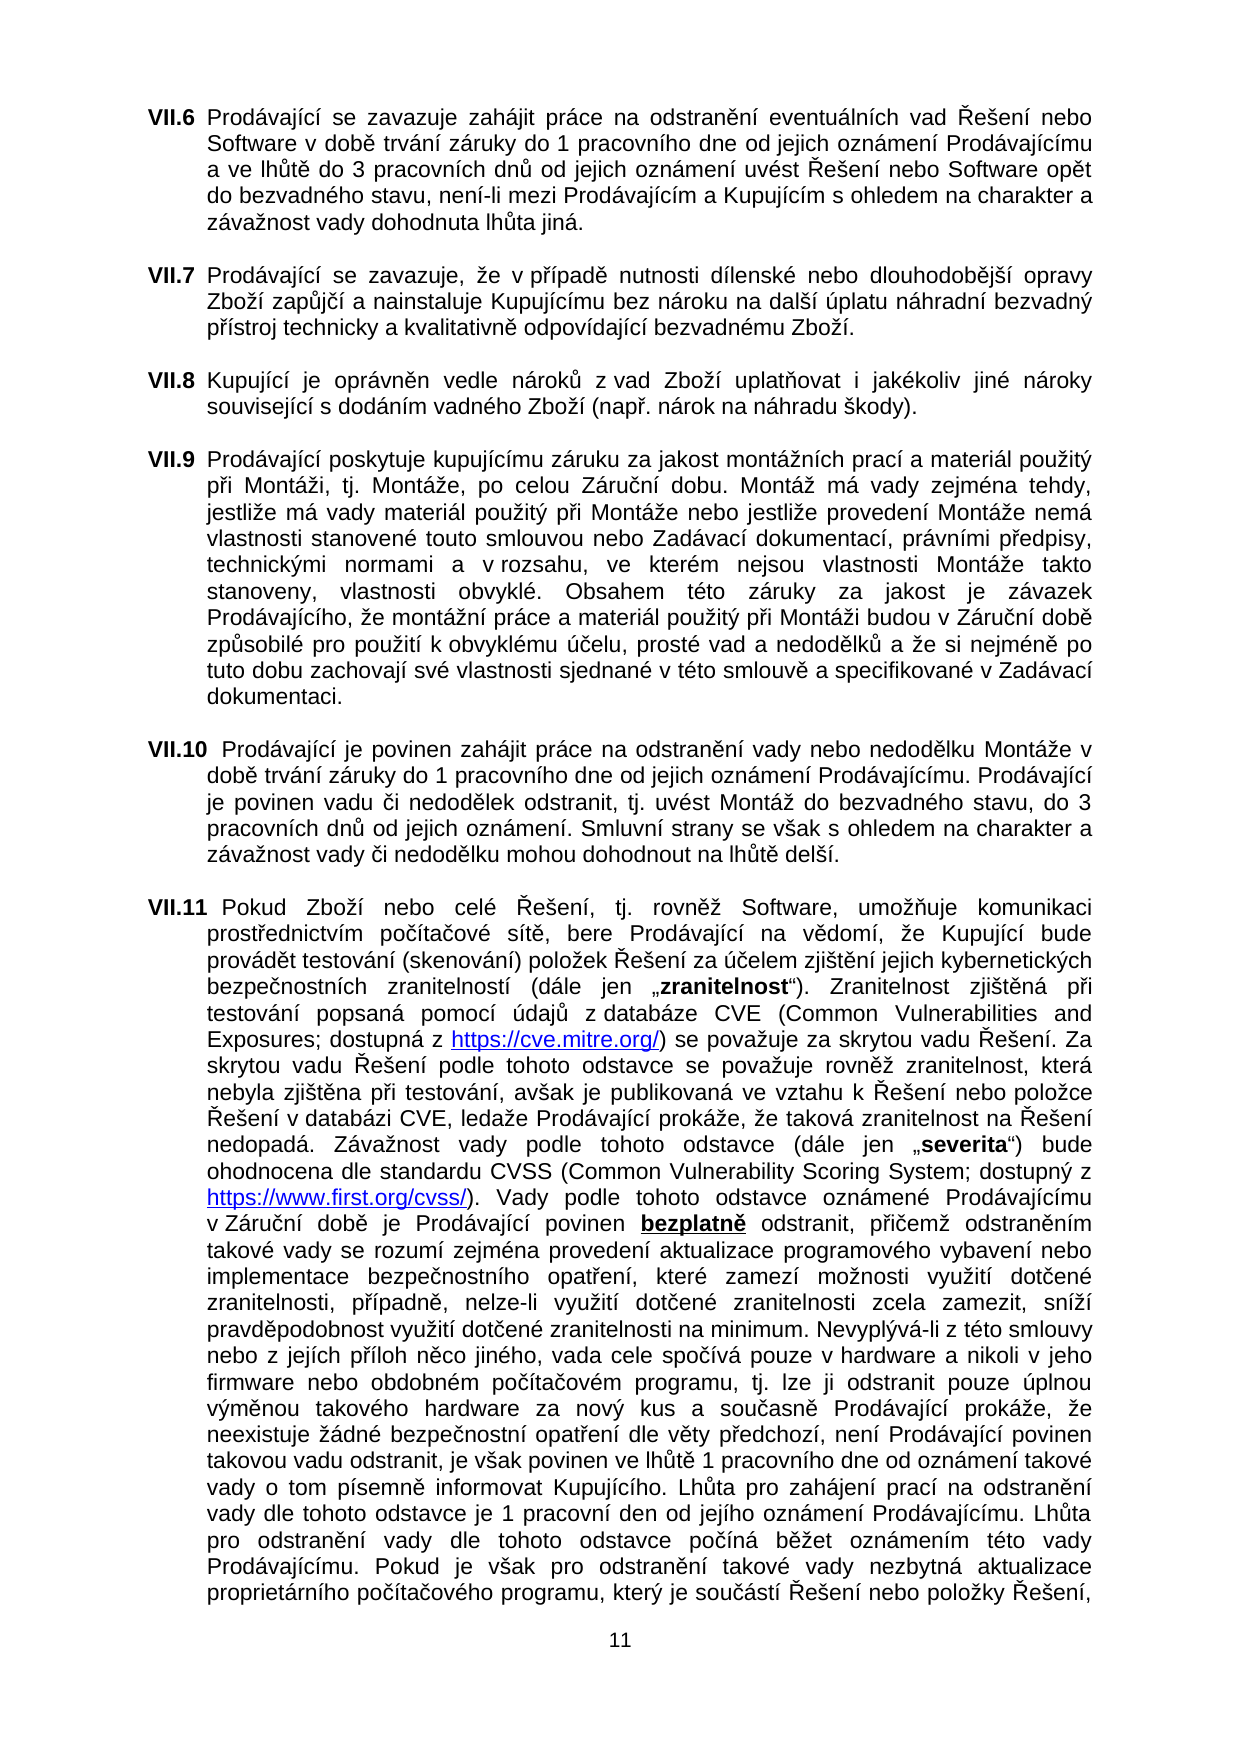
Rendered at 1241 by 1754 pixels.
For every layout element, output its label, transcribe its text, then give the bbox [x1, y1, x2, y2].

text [148, 894, 1093, 1606]
text Kupující je oprávněn vedle nároků z vad Zboží uplatňovat i jakékoliv jiné nároky související s dodáním vadného Zboží (např. nárok na náhradu škody). [148, 367, 1093, 420]
text Prodávající se zavazuje, že v případě nutnosti dílenské nebo dlouhodobější opravy Zboží zapůjčí a nainstaluje Kupujícímu bez nároku na další úplatu náhradní bezvadný přístroj technicky a kvalitativně odpovídající bezvadnému Zboží. [148, 262, 1093, 341]
text Prodávající se zavazuje zahájit práce na odstranění eventuálních vad Řešení nebo Software v době trvání záruky do 1 pracovního dne od jejich oznámení Prodávajícímu a ve lhůtě do 3 pracovních dnů od jejich oznámení uvést Řešení nebo Software opět do bezvadného stavu, není-li mezi Prodávajícím a Kupujícím s ohledem na charakter a závažnost vady dohodnuta lhůta jiná. [148, 103, 1093, 235]
list Prodávající poskytuje kupujícímu záruku za jakost montážních prací a materiál použitý při Montáži, tj. Montáže, po celou Záruční dobu. Montáž má vady zejména tehdy, jestliže má vady materiál použitý při Montáže nebo jestliže provedení Montáže nemá vlastnosti stanovené touto smlouvou nebo Zadávací dokumentací, právními předpisy, technickými normami a v rozsahu, ve kterém nejsou vlastnosti Montáže takto stanoveny, vlastnosti obvyklé. Obsahem této záruky za jakost je závazek Prodávajícího, že montážní práce a materiál použitý při Montáži budou v Záruční době způsobilé pro použití k obvyklému účelu, prosté vad a nedodělků a že si nejméně po tuto dobu zachovají své vlastnosti sjednané v této smlouvě a specifikované v Zadávací dokumentaci. [148, 446, 1093, 709]
text Prodávající je povinen zahájit práce na odstranění vady nebo nedodělku Montáže v době trvání záruky do 1 pracovního dne od jejich oznámení Prodávajícímu. Prodávající je povinen vadu či nedodělek odstranit, tj. uvést Montáž do bezvadného stavu, do 3 pracovních dnů od jejich oznámení. Smluvní strany se však s ohledem na charakter a závažnost vady či nedodělku mohou dohodnout na lhůtě delší. [148, 736, 1093, 868]
